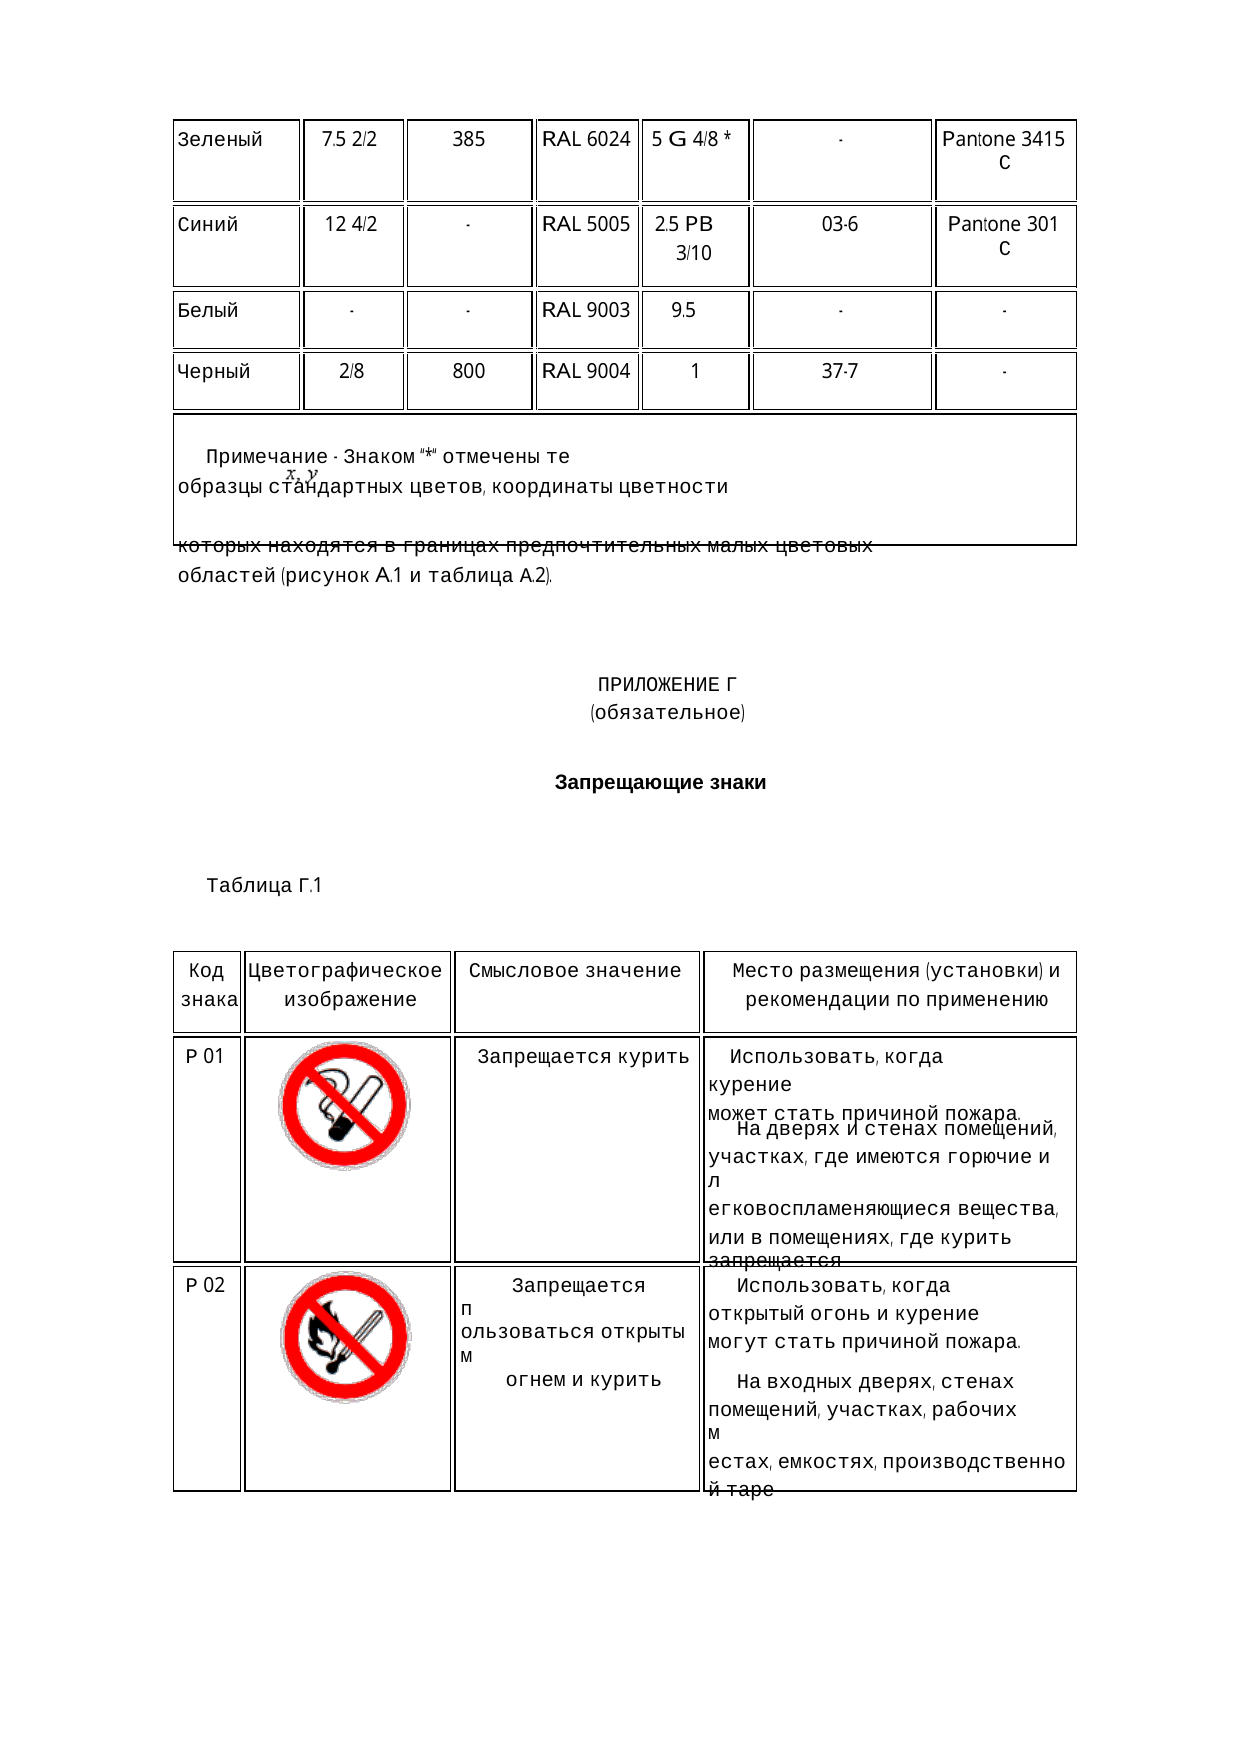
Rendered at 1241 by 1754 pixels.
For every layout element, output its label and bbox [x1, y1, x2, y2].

picture [278, 1270, 413, 1405]
picture [276, 1041, 415, 1172]
picture [282, 466, 322, 489]
